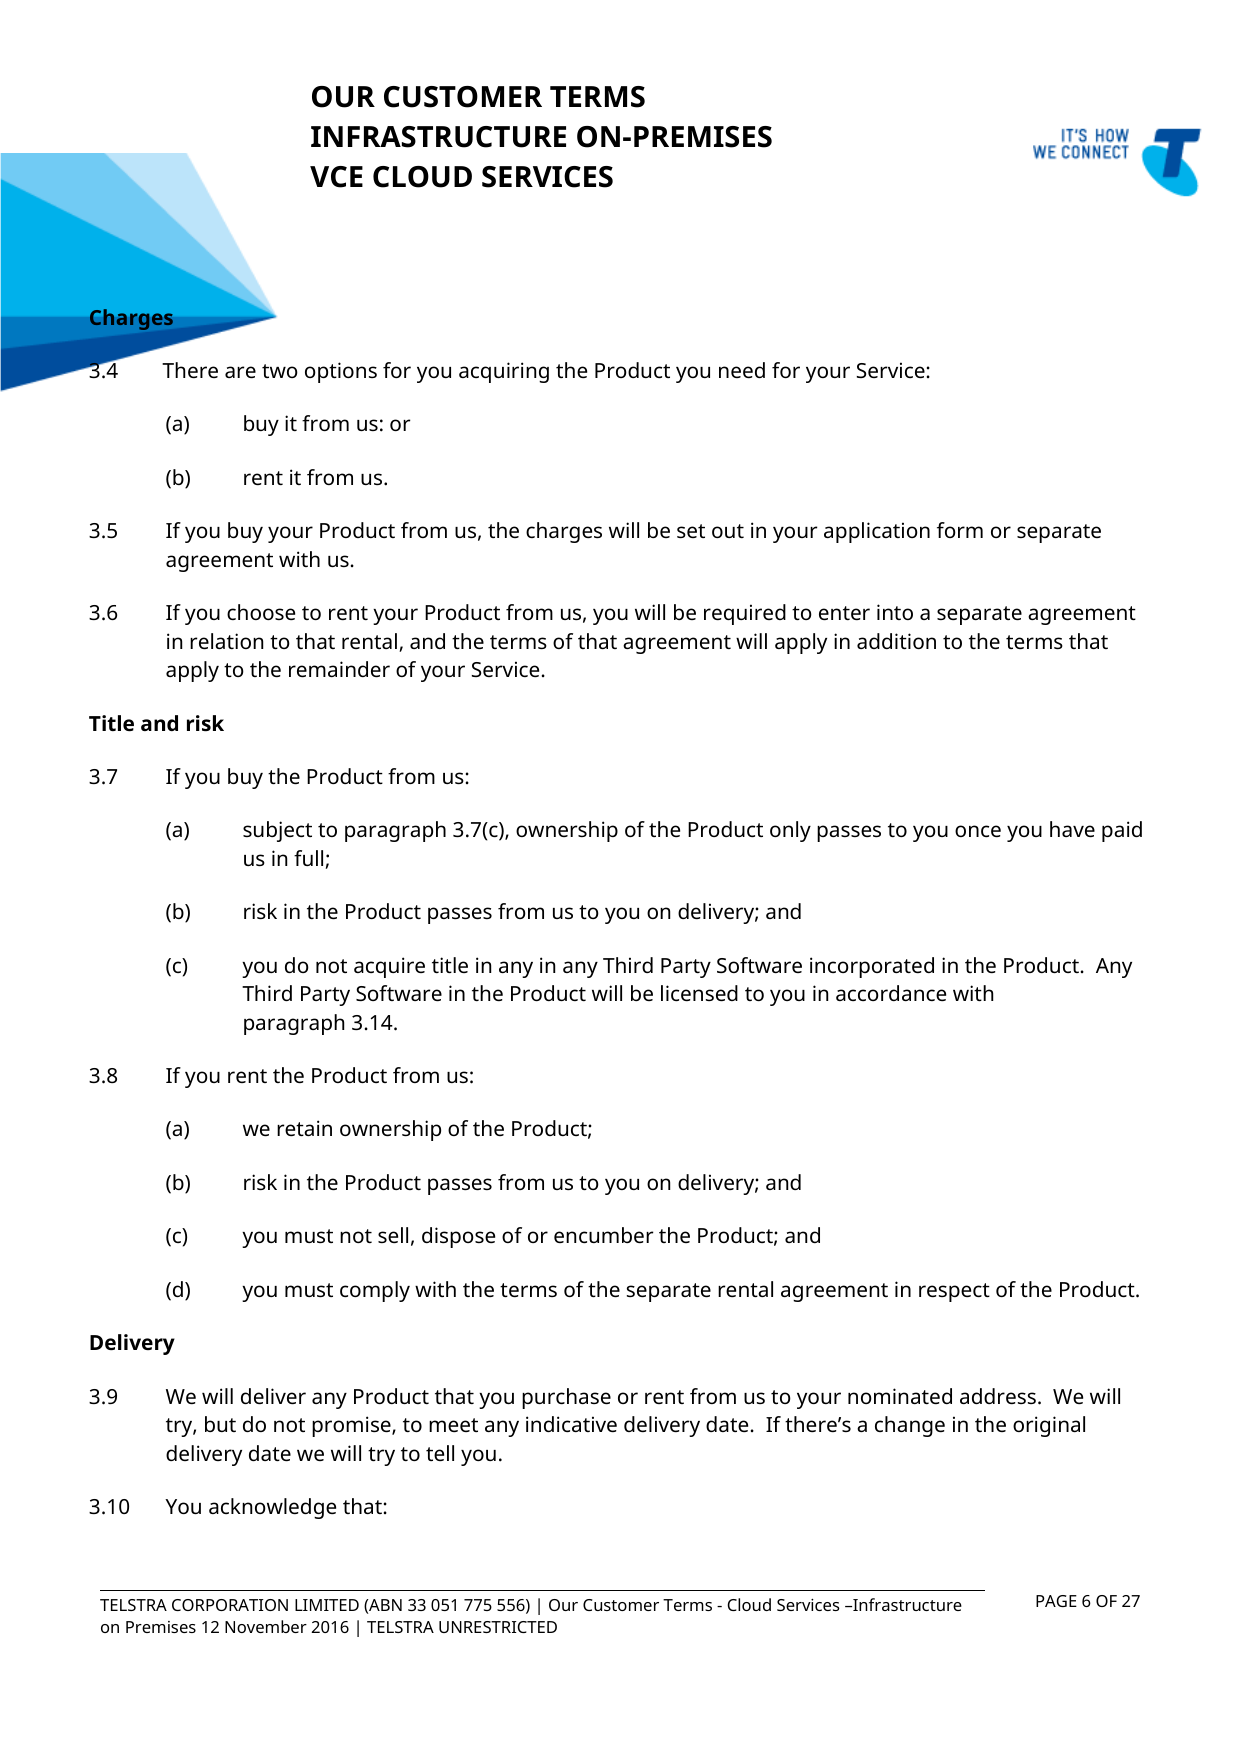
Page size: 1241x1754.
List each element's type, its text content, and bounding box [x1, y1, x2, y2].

subtitle You acknowledge that: [89, 1492, 1152, 1521]
subtitle we retain ownership of the Product; [165, 1114, 1152, 1143]
subtitle Charges [89, 303, 1152, 331]
text Delivery [89, 1328, 1152, 1357]
text Title and risk [89, 709, 1152, 737]
subtitle risk in the Product passes from us to you on delivery; and [165, 1168, 1152, 1196]
subtitle If you buy your Product from us, the charges will be set out in your application form or separate agreement with us. [89, 516, 1152, 573]
subtitle you must comply with the terms of the separate rental agreement in respect of the Product. [165, 1275, 1152, 1303]
subtitle There are two options for you acquiring the Product you need for your Service: [89, 356, 1152, 384]
subtitle buy it from us: or [165, 409, 1152, 438]
subtitle you must not sell, dispose of or encumber the Product; and [165, 1221, 1152, 1250]
picture [0, 153, 304, 303]
subtitle We will deliver any Product that you purchase or rent from us to your nominated address. We will try, but do not promise, to meet any indicative delivery date. If there’s a change in the original delivery date we will try to tell you. [89, 1382, 1152, 1467]
subtitle risk in the Product passes from us to you on delivery; and [165, 897, 1152, 926]
subtitle rent it from us. [165, 463, 1152, 491]
picture [1031, 124, 1203, 199]
subtitle If you buy the Product from us: [89, 762, 1152, 791]
subtitle If you rent the Product from us: [89, 1061, 1152, 1089]
subtitle you do not acquire title in any in any Third Party Software incorporated in the Product. Any Third Party Software in the Product will be licensed to you in accordance with paragraph 3.14. [165, 951, 1152, 1036]
picture [0, 318, 304, 393]
subtitle If you choose to rent your Product from us, you will be required to enter into a separate agreement in relation to that rental, and the terms of that agreement will apply in addition to the terms that apply to the remainder of your Service. [89, 598, 1152, 684]
subtitle subject to paragraph 3.7(c), ownership of the Product only passes to you once you have paid us in full; [165, 816, 1152, 872]
